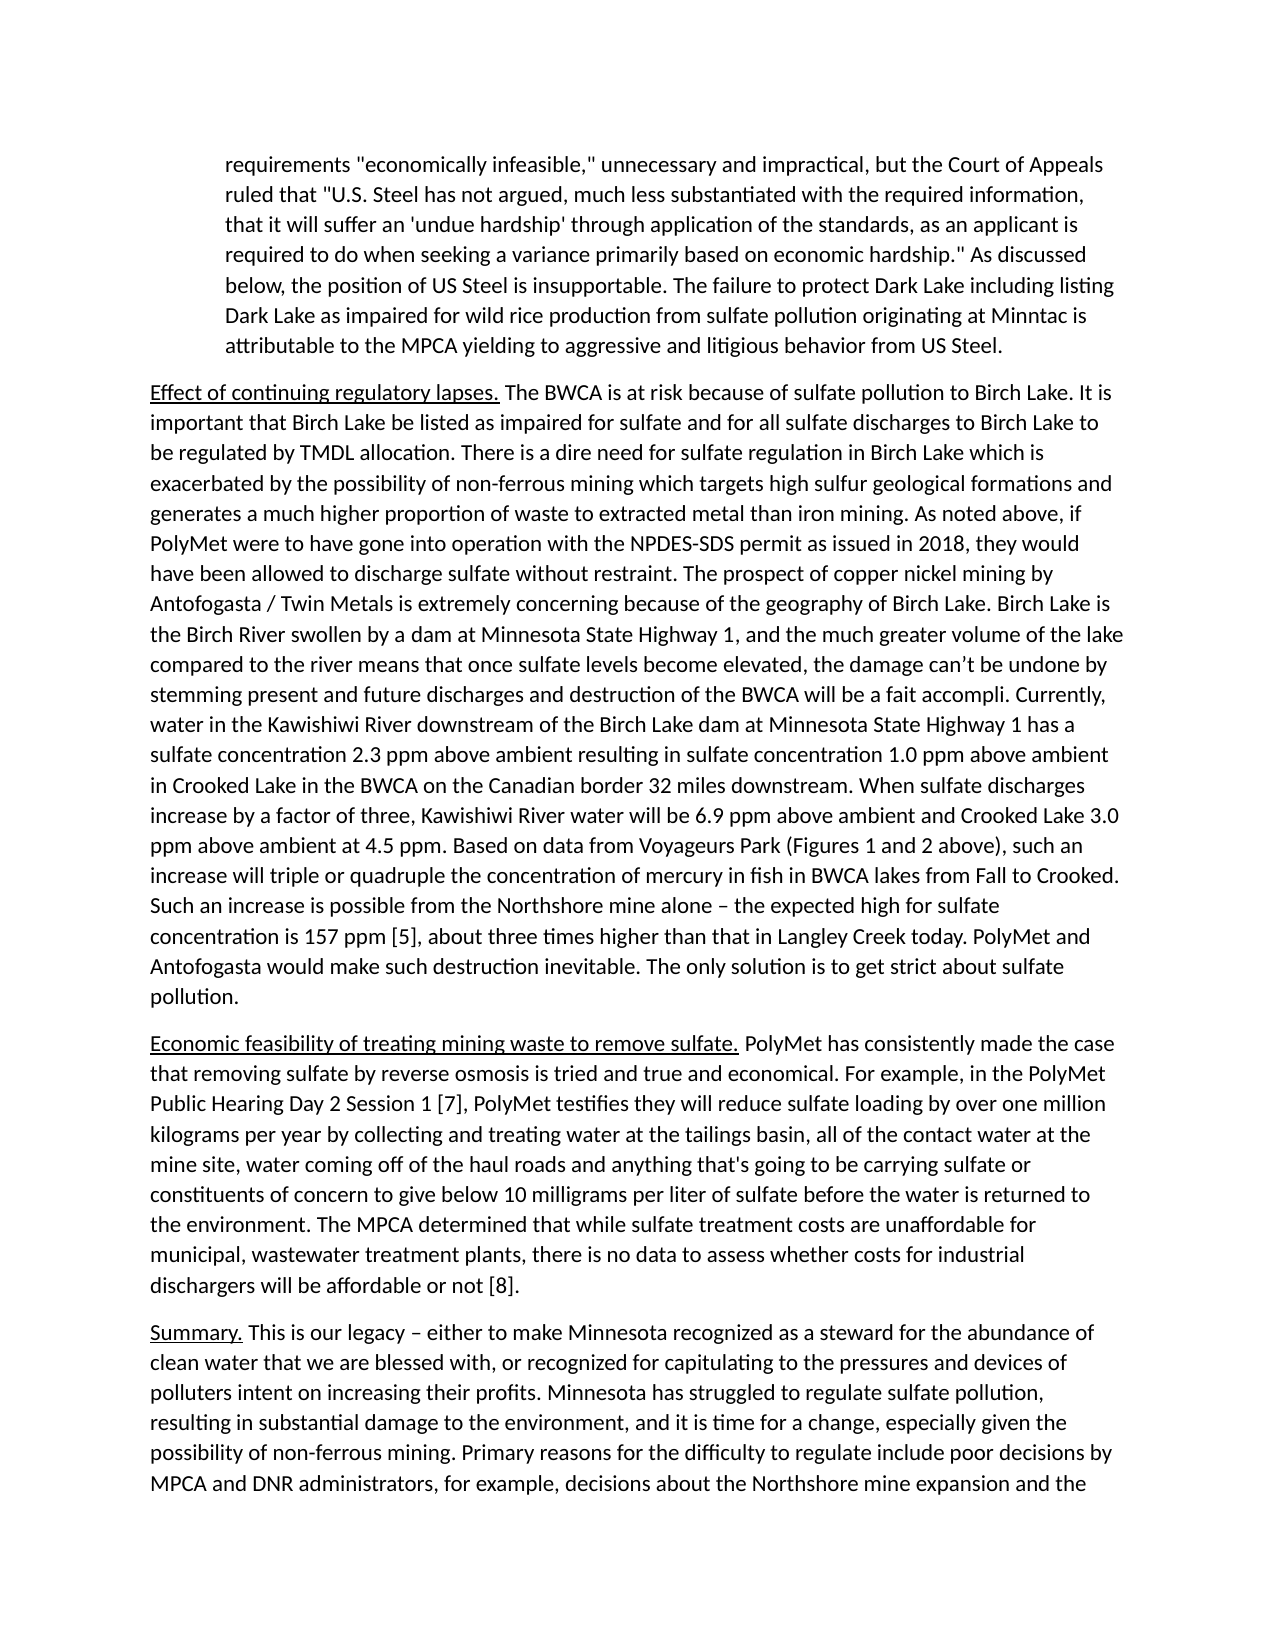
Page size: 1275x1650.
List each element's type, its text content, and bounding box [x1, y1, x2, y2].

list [187, 150, 1125, 359]
text Economic feasibility of treating mining waste to remove sulfate. PolyMet has consistently made the case that removing sulfate by reverse osmosis is tried and true and economical. For example, in the PolyMet Public Hearing Day 2 Session 1 [7], PolyMet testifies they will reduce sulfate loading by over one million kilograms per year by collecting and treating water at the tailings basin, all of the contact water at the mine site, water coming off of the haul roads and anything that's going to be carrying sulfate or constituents of concern to give below 10 milligrams per liter of sulfate before the water is returned to the environment. The MPCA determined that while sulfate treatment costs are unaffordable for municipal, wastewater treatment plants, there is no data to assess whether costs for industrial dischargers will be affordable or not [8]. [150, 1029, 1125, 1299]
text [150, 1318, 1125, 1497]
text Effect of continuing regulatory lapses. The BWCA is at risk because of sulfate pollution to Birch Lake. It is important that Birch Lake be listed as impaired for sulfate and for all sulfate discharges to Birch Lake to be regulated by TMDL allocation. There is a dire need for sulfate regulation in Birch Lake which is exacerbated by the possibility of non-ferrous mining which targets high sulfur geological formations and generates a much higher proportion of waste to extracted metal than iron mining. As noted above, if PolyMet were to have gone into operation with the NPDES-SDS permit as issued in 2018, they would have been allowed to discharge sulfate without restraint. The prospect of copper nickel mining by Antofogasta / Twin Metals is extremely concerning because of the geography of Birch Lake. Birch Lake is the Birch River swollen by a dam at Minnesota State Highway 1, and the much greater volume of the lake compared to the river means that once sulfate levels become elevated, the damage can’t be undone by stemming present and future discharges and destruction of the BWCA will be a fait accompli. Currently, water in the Kawishiwi River downstream of the Birch Lake dam at Minnesota State Highway 1 has a sulfate concentration 2.3 ppm above ambient resulting in sulfate concentration 1.0 ppm above ambient in Crooked Lake in the BWCA on the Canadian border 32 miles downstream. When sulfate discharges increase by a factor of three, Kawishiwi River water will be 6.9 ppm above ambient and Crooked Lake 3.0 ppm above ambient at 4.5 ppm. Based on data from Voyageurs Park (Figures 1 and 2 above), such an increase will triple or quadruple the concentration of mercury in fish in BWCA lakes from Fall to Crooked. Such an increase is possible from the Northshore mine alone – the expected high for sulfate concentration is 157 ppm [5], about three times higher than that in Langley Creek today. PolyMet and Antofogasta would make such destruction inevitable. The only solution is to get strict about sulfate pollution. [150, 378, 1125, 1010]
